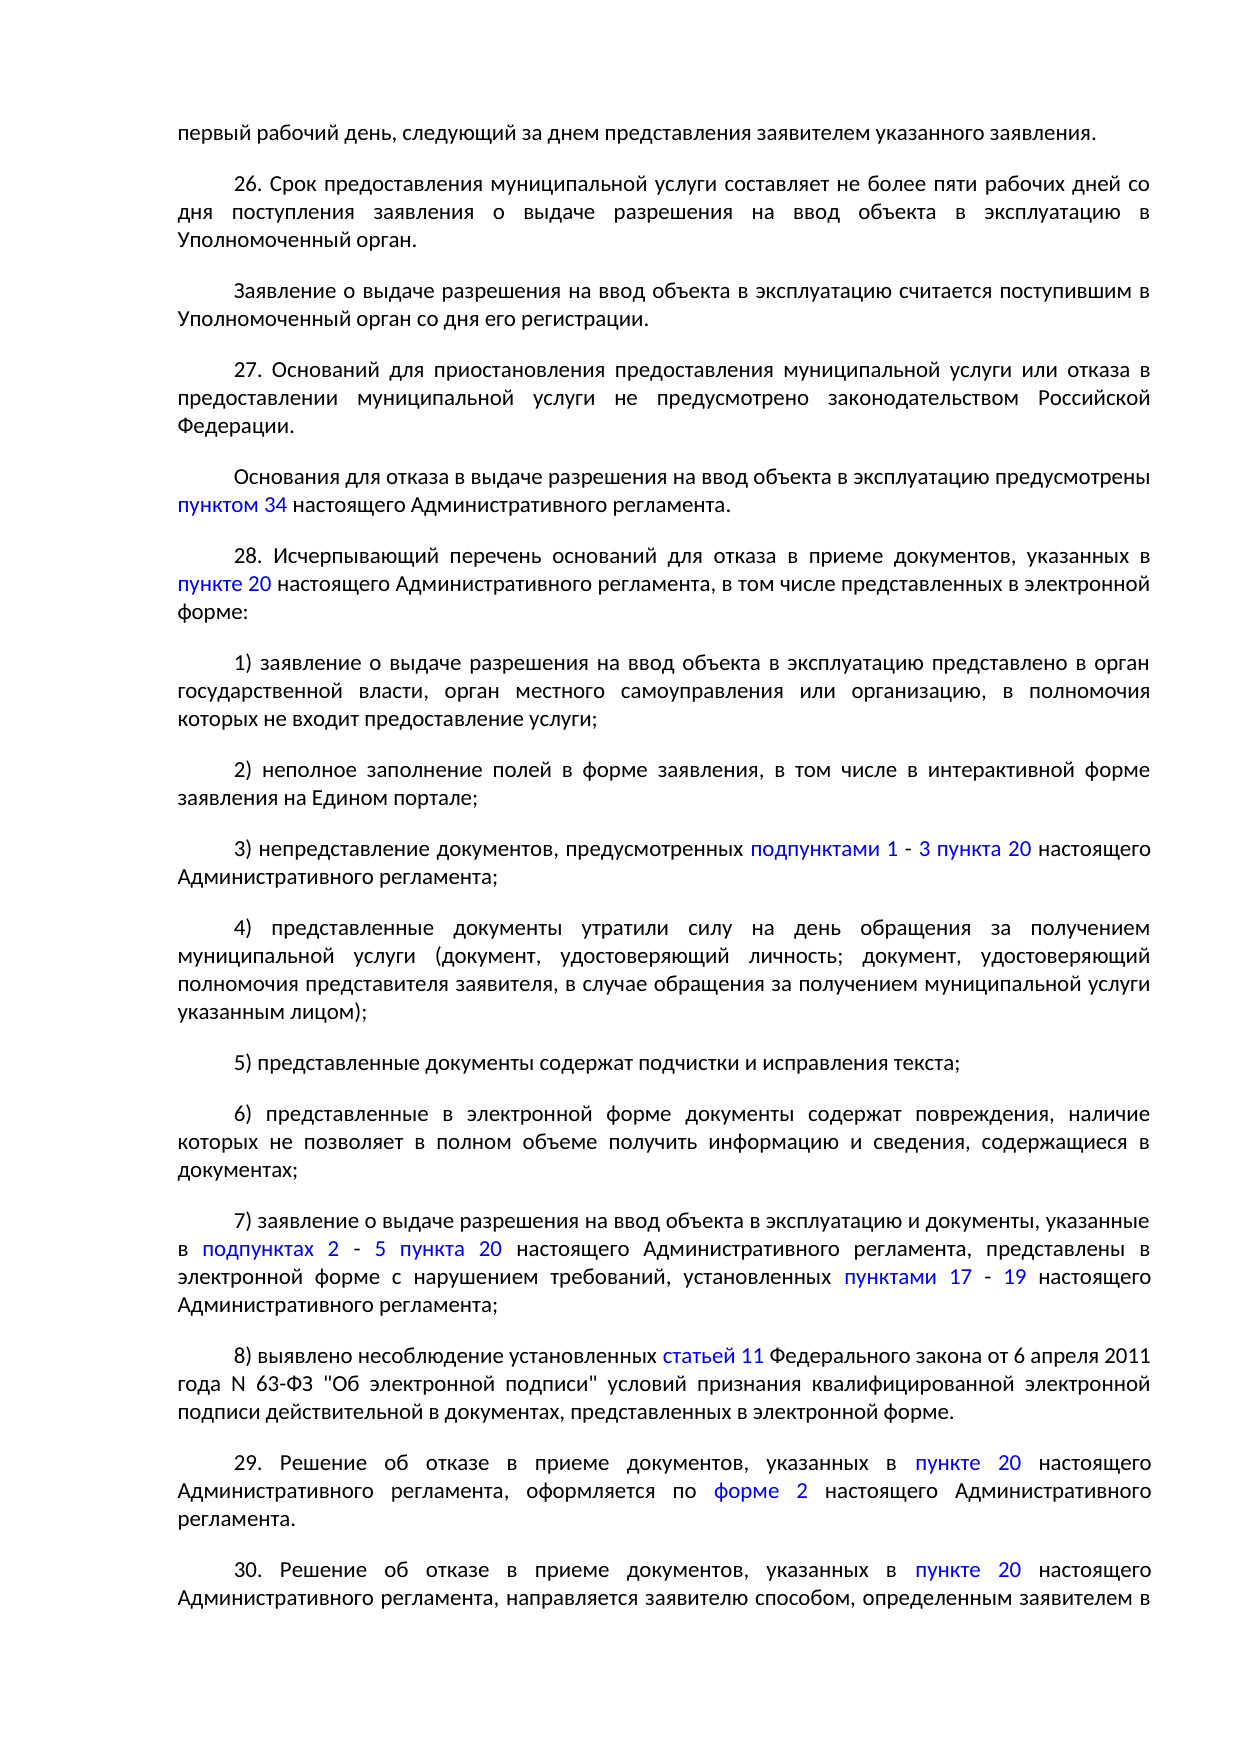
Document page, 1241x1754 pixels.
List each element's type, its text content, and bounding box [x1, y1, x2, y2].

text 27. Оснований для приостановления предоставления муниципальной услуги или отказа в предоставлении муниципальной услуги не предусмотрено законодательством Российской Федерации. [177, 355, 1152, 439]
text Основания для отказа в выдаче разрешения на ввод объекта в эксплуатацию предусмотрены пунктом 34 настоящего Административного регламента. [177, 462, 1152, 518]
text Заявление о выдаче разрешения на ввод объекта в эксплуатацию считается поступившим в Уполномоченный орган со дня его регистрации. [177, 276, 1152, 332]
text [177, 118, 1152, 146]
text 7) заявление о выдаче разрешения на ввод объекта в эксплуатацию и документы, указанные в подпунктах 2 - 5 пункта 20 настоящего Административного регламента, представлены в электронной форме с нарушением требований, установленных пунктами 17 - 19 настоящего Административного регламента; [177, 1206, 1152, 1318]
text 29. Решение об отказе в приеме документов, указанных в пункте 20 настоящего Административного регламента, оформляется по форме 2 настоящего Административного регламента. [177, 1448, 1152, 1532]
text 5) представленные документы содержат подчистки и исправления текста; [177, 1048, 1152, 1076]
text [177, 1555, 1152, 1611]
text 4) представленные документы утратили силу на день обращения за получением муниципальной услуги (документ, удостоверяющий личность; документ, удостоверяющий полномочия представителя заявителя, в случае обращения за получением муниципальной услуги указанным лицом); [177, 913, 1152, 1025]
text 6) представленные в электронной форме документы содержат повреждения, наличие которых не позволяет в полном объеме получить информацию и сведения, содержащиеся в документах; [177, 1099, 1152, 1183]
text 1) заявление о выдаче разрешения на ввод объекта в эксплуатацию представлено в орган государственной власти, орган местного самоуправления или организацию, в полномочия которых не входит предоставление услуги; [177, 648, 1152, 732]
text 2) неполное заполнение полей в форме заявления, в том числе в интерактивной форме заявления на Едином портале; [177, 755, 1152, 811]
text 28. Исчерпывающий перечень оснований для отказа в приеме документов, указанных в пункте 20 настоящего Административного регламента, в том числе представленных в электронной форме: [177, 541, 1152, 625]
text 3) непредставление документов, предусмотренных подпунктами 1 - 3 пункта 20 настоящего Административного регламента; [177, 834, 1152, 890]
text 8) выявлено несоблюдение установленных статьей 11 Федерального закона от 6 апреля 2011 года N 63-ФЗ "Об электронной подписи" условий признания квалифицированной электронной подписи действительной в документах, представленных в электронной форме. [177, 1341, 1152, 1425]
text 26. Срок предоставления муниципальной услуги составляет не более пяти рабочих дней со дня поступления заявления о выдаче разрешения на ввод объекта в эксплуатацию в Уполномоченный орган. [177, 169, 1152, 253]
